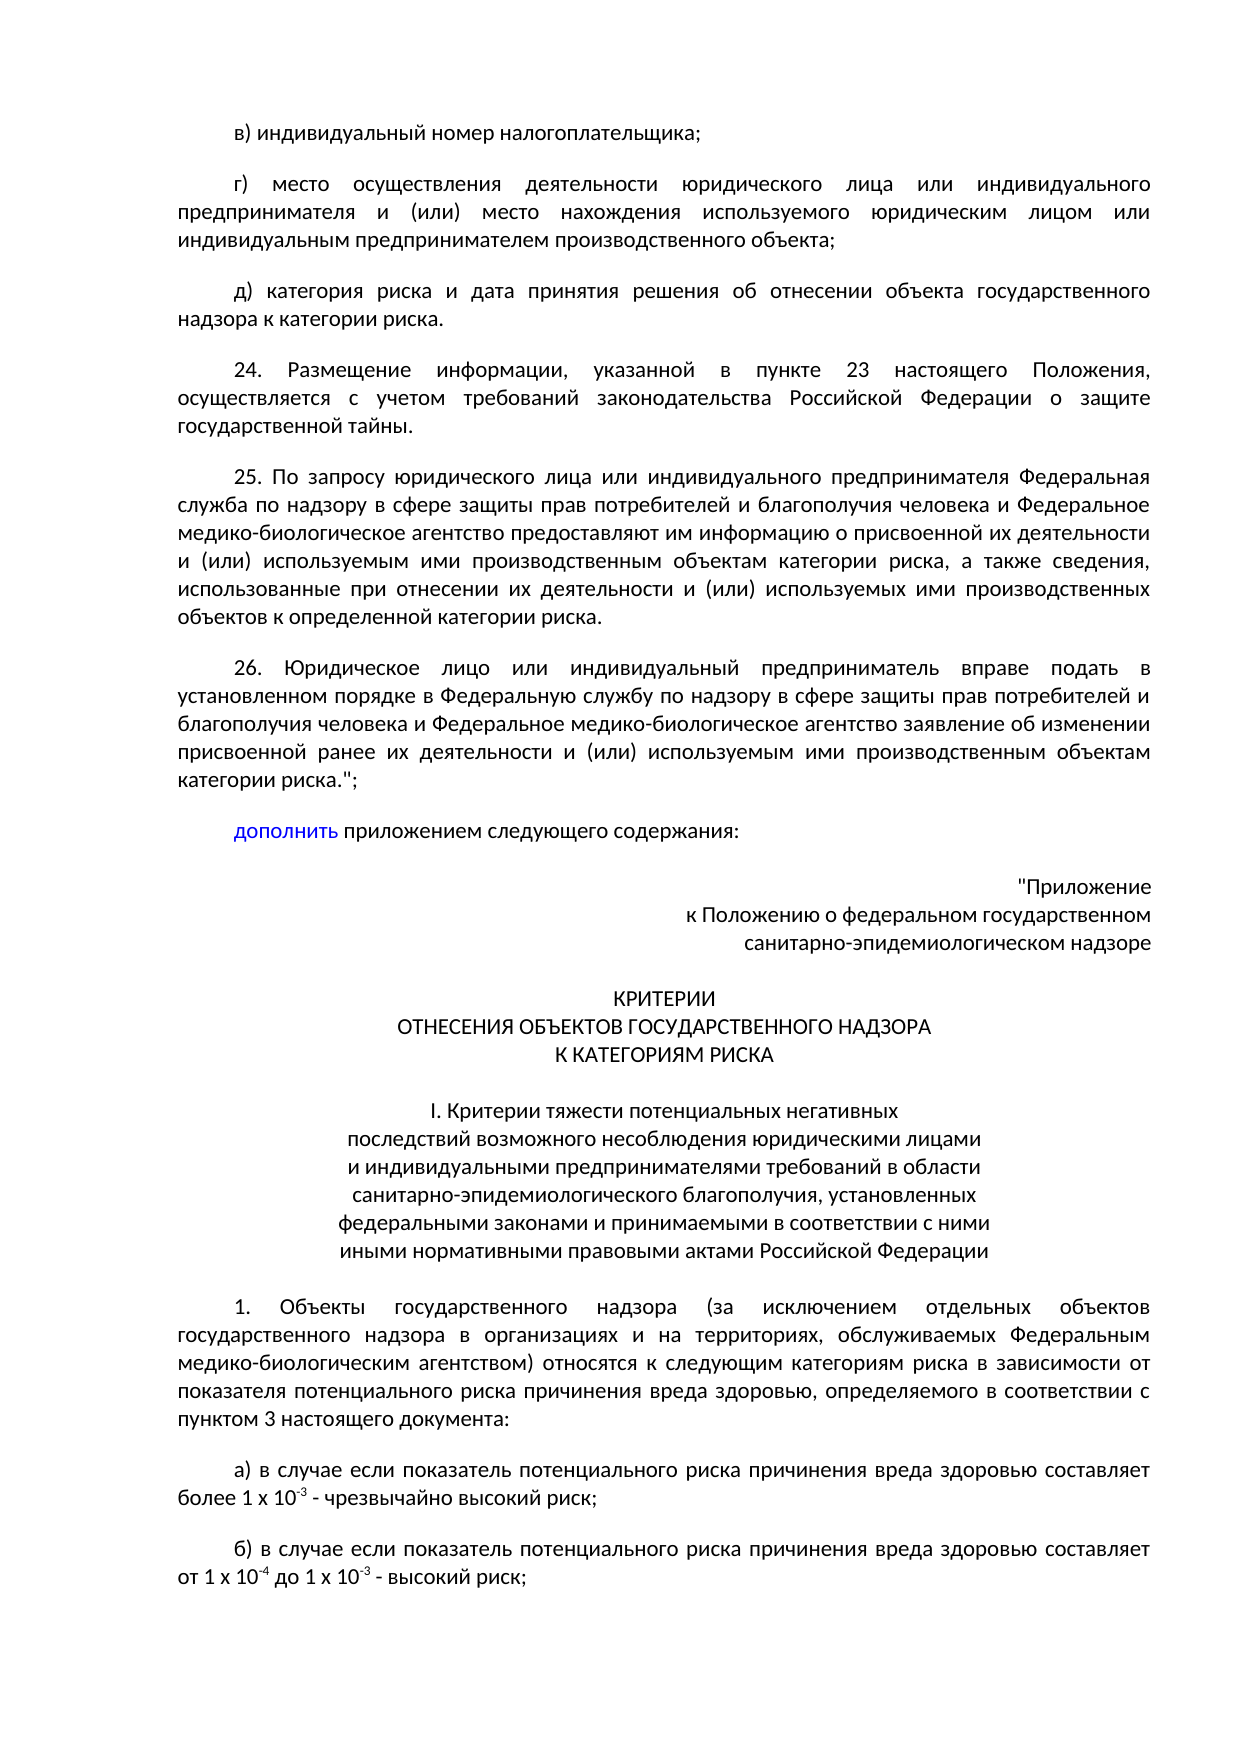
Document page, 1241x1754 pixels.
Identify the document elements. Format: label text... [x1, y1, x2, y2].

text ОТНЕСЕНИЯ ОБЪЕКТОВ ГОСУДАРСТВЕННОГО НАДЗОРА [177, 1012, 1152, 1040]
text санитарно-эпидемиологического благополучия, установленных [177, 1180, 1152, 1208]
text I. Критерии тяжести потенциальных негативных [177, 1096, 1152, 1124]
text д) категория риска и дата принятия решения об отнесении объекта государственного надзора к категории риска. [177, 276, 1152, 332]
text федеральными законами и принимаемыми в соответствии с ними [177, 1208, 1152, 1236]
text 1. Объекты государственного надзора (за исключением отдельных объектов государственного надзора в организациях и на территориях, обслуживаемых Федеральным медико-биологическим агентством) относятся к следующим категориям риска в зависимости от показателя потенциального риска причинения вреда здоровью, определяемого в соответствии с пунктом 3 настоящего документа: [177, 1292, 1152, 1432]
text г) место осуществления деятельности юридического лица или индивидуального предпринимателя и (или) место нахождения используемого юридическим лицом или индивидуальным предпринимателем производственного объекта; [177, 169, 1152, 253]
text б) в случае если показатель потенциального риска причинения вреда здоровью составляет от 1 x 10-4 до 1 x 10-3 - высокий риск; [177, 1534, 1152, 1590]
text и индивидуальными предпринимателями требований в области [177, 1152, 1152, 1180]
text К КАТЕГОРИЯМ РИСКА [177, 1040, 1152, 1068]
text а) в случае если показатель потенциального риска причинения вреда здоровью составляет более 1 x 10-3 - чрезвычайно высокий риск; [177, 1455, 1152, 1511]
text "Приложение [177, 872, 1152, 900]
text последствий возможного несоблюдения юридическими лицами [177, 1124, 1152, 1152]
text в) индивидуальный номер налогоплательщика; [177, 118, 1152, 146]
text 26. Юридическое лицо или индивидуальный предприниматель вправе подать в установленном порядке в Федеральную службу по надзору в сфере защиты прав потребителей и благополучия человека и Федеральное медико-биологическое агентство заявление об изменении присвоенной ранее их деятельности и (или) используемым ими производственным объектам категории риска."; [177, 653, 1152, 793]
text 25. По запросу юридического лица или индивидуального предпринимателя Федеральная служба по надзору в сфере защиты прав потребителей и благополучия человека и Федеральное медико-биологическое агентство предоставляют им информацию о присвоенной их деятельности и (или) используемым ими производственным объектам категории риска, а также сведения, использованные при отнесении их деятельности и (или) используемых ими производственных объектов к определенной категории риска. [177, 462, 1152, 630]
text КРИТЕРИИ [177, 984, 1152, 1012]
text санитарно-эпидемиологическом надзоре [177, 928, 1152, 956]
text к Положению о федеральном государственном [177, 900, 1152, 928]
text иными нормативными правовыми актами Российской Федерации [177, 1236, 1152, 1264]
text 24. Размещение информации, указанной в пункте 23 настоящего Положения, осуществляется с учетом требований законодательства Российской Федерации о защите государственной тайны. [177, 355, 1152, 439]
text дополнить приложением следующего содержания: [177, 816, 1152, 844]
